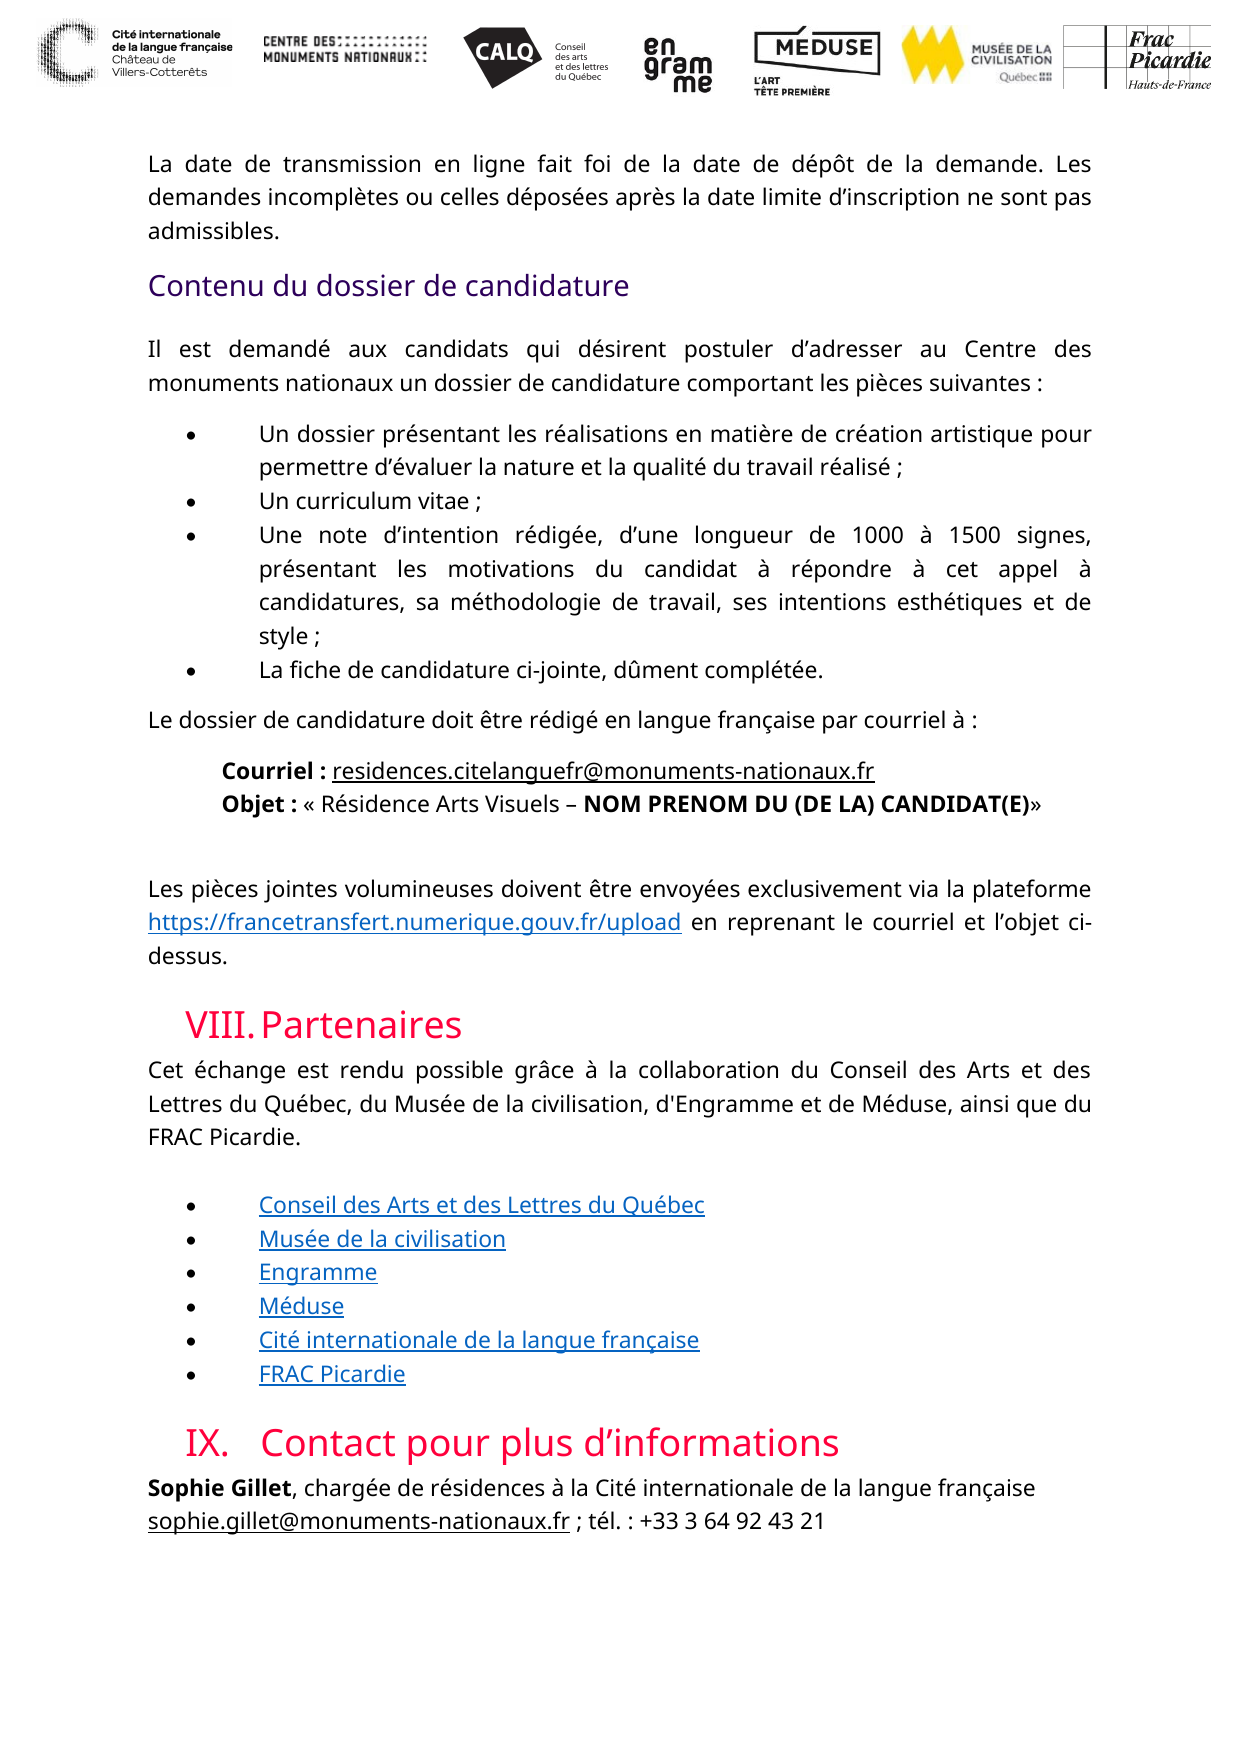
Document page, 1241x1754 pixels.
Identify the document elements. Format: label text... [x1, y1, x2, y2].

picture [633, 20, 723, 110]
list Engramme [185, 1256, 1093, 1288]
text Objet : « Résidence Arts Visuels – NOM PRENOM DU (DE LA) CANDIDAT(E)» [221, 788, 1093, 819]
text Les pièces jointes volumineuses doivent être envoyées exclusivement via la plateforme https://francetransfert.numerique.gouv.fr/upload en reprenant le courriel et l’objet ci-dessus. [148, 872, 1093, 971]
text Courriel : residences.citelanguefr@monuments-nationaux.fr [221, 754, 1093, 786]
list Méduse [185, 1290, 1093, 1321]
list Un dossier présentant les réalisations en matière de création artistique pour permettre d’évaluer la nature et la qualité du travail réalisé ; [185, 417, 1093, 482]
text Cet échange est rendu possible grâce à la collaboration du Conseil des Arts et des Lettres du Québec, du Musée de la civilisation, d'Engramme et de Méduse, ainsi que du FRAC Picardie. [148, 1054, 1093, 1153]
list Conseil des Arts et des Lettres du Québec [185, 1189, 1093, 1220]
subtitle Contenu du dossier de candidature [148, 266, 1093, 305]
picture [753, 25, 881, 96]
picture [36, 18, 233, 87]
text Sophie Gillet, chargée de résidences à la Cité internationale de la langue française [148, 1471, 1093, 1503]
text La date de transmission en ligne fait foi de la date de dépôt de la demande. Les demandes incomplètes ou celles déposées après la date limite d’inscription ne sont pas admissibles. [148, 148, 1093, 246]
list FRAC Picardie [185, 1358, 1093, 1389]
text Le dossier de candidature doit être rédigé en langue française par courriel à : [148, 704, 1093, 735]
list Cité internationale de la langue française [185, 1324, 1093, 1355]
picture [901, 25, 1052, 84]
subtitle Partenaires [185, 999, 1093, 1050]
list La fiche de candidature ci-jointe, dûment complétée. [185, 654, 1093, 685]
list Un curriculum vitae ; [185, 485, 1093, 516]
picture [460, 23, 623, 96]
subtitle Contact pour plus d’informations [185, 1416, 1093, 1467]
picture [264, 36, 427, 62]
list Une note d’intention rédigée, d’une longueur de 1000 à 1500 signes, présentant les motivations du candidat à répondre à cet appel à candidatures, sa méthodologie de travail, ses intentions esthétiques et de style ; [185, 519, 1093, 651]
picture [1062, 25, 1213, 91]
text Il est demandé aux candidats qui désirent postuler d’adresser au Centre des monuments nationaux un dossier de candidature comportant les pièces suivantes : [148, 333, 1093, 398]
list Musée de la civilisation [185, 1223, 1093, 1254]
text sophie.gillet@monuments-nationaux.fr ; tél. : +33 3 64 92 43 21 [148, 1505, 1093, 1536]
